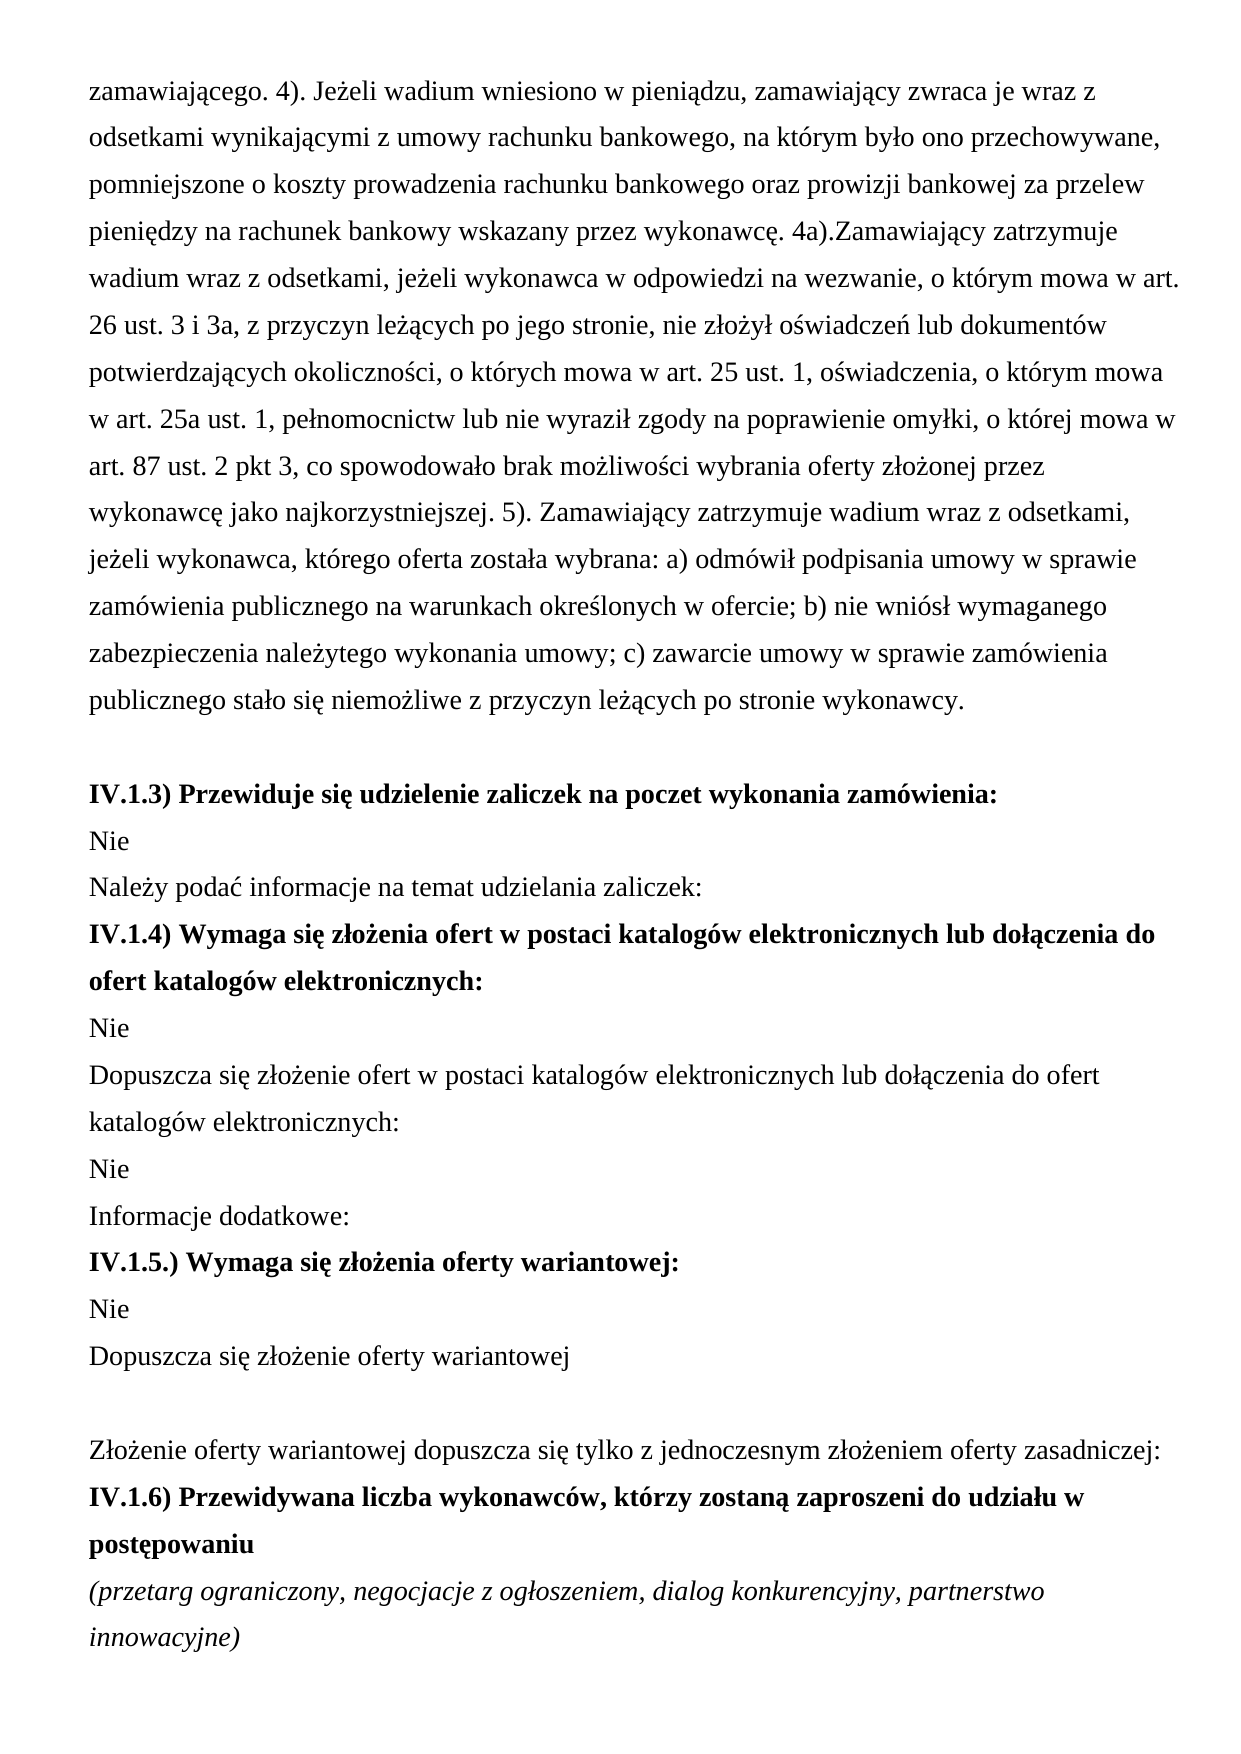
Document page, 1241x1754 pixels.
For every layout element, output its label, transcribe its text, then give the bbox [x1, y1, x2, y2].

text IV.1.3) Przewiduje się udzielenie zaliczek na poczet wykonania zamówienia: [89, 715, 1181, 809]
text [89, 59, 1181, 715]
text Nie Dopuszcza się złożenie oferty wariantowej Złożenie oferty wariantowej dopuszcza się tylko z jednoczesnym złożeniem oferty zasadniczej: IV.1.6) Przewidywana liczba wykonawców, którzy zostaną zaproszeni do udziału w postępowaniu (przetarg ograniczony, negocjacje z ogłoszeniem, dialog konkurencyjny, partnerstwo innowacyjne) [89, 1278, 1181, 1653]
text Nie Dopuszcza się złożenie ofert w postaci katalogów elektronicznych lub dołączenia do ofert katalogów elektronicznych: Nie Informacje dodatkowe: IV.1.5.) Wymaga się złożenia oferty wariantowej: [89, 997, 1181, 1278]
text Nie Należy podać informacje na temat udzielania zaliczek: IV.1.4) Wymaga się złożenia ofert w postaci katalogów elektronicznych lub dołączenia do ofert katalogów elektronicznych: [89, 809, 1181, 997]
